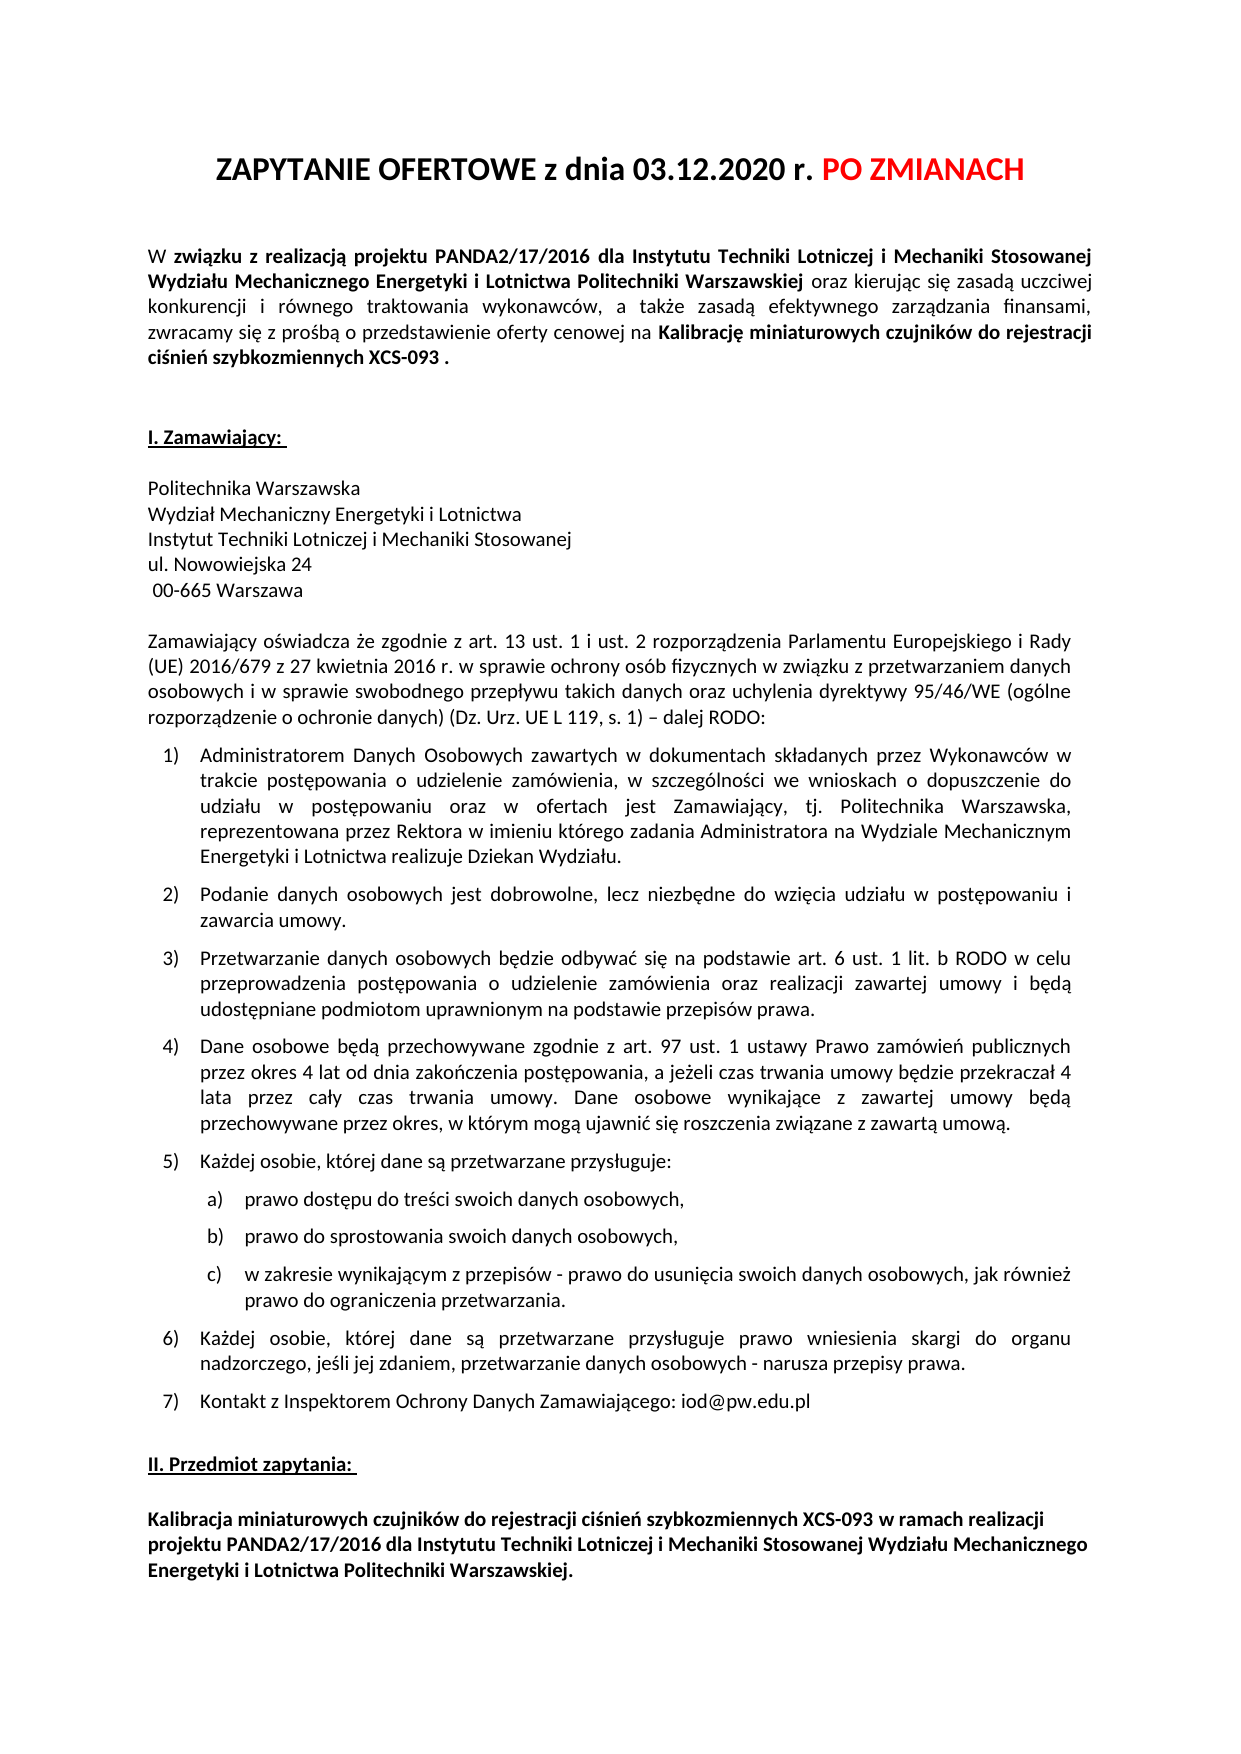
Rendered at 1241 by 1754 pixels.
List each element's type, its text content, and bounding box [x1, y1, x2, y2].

text ul. Nowowiejska 24 [148, 552, 1093, 577]
list Podanie danych osobowych jest dobrowolne, lecz niezbędne do wzięcia udziału w postępowaniu i zawarcia umowy. [162, 882, 1072, 932]
list Administratorem Danych Osobowych zawartych w dokumentach składanych przez Wykonawców w trakcie postępowania o udzielenie zamówienia, w szczególności we wnioskach o dopuszczenie do udziału w postępowaniu oraz w ofertach jest Zamawiający, tj. Politechnika Warszawska, reprezentowana przez Rektora w imieniu którego zadania Administratora na Wydziale Mechanicznym Energetyki i Lotnictwa realizuje Dziekan Wydziału. [162, 742, 1072, 869]
list Kontakt z Inspektorem Ochrony Danych Zamawiającego: iod@pw.edu.pl [162, 1388, 1072, 1414]
text Wydział Mechaniczny Energetyki i Lotnictwa [148, 501, 1093, 526]
list Każdej osobie, której dane są przetwarzane przysługuje: [162, 1148, 1072, 1173]
text Kalibracja miniaturowych czujników do rejestracji ciśnień szybkozmiennych XCS-093 w ramach realizacji projektu PANDA2/17/2016 dla Instytutu Techniki Lotniczej i Mechaniki Stosowanej Wydziału Mechanicznego Energetyki i Lotnictwa Politechniki Warszawskiej. [148, 1506, 1093, 1582]
text Zamawiający oświadcza że zgodnie z art. 13 ust. 1 i ust. 2 rozporządzenia Parlamentu Europejskiego i Rady (UE) 2016/679 z 27 kwietnia 2016 r. w sprawie ochrony osób fizycznych w związku z przetwarzaniem danych osobowych i w sprawie swobodnego przepływu takich danych oraz uchylenia dyrektywy 95/46/WE (ogólne rozporządzenie o ochronie danych) (Dz. Urz. UE L 119, s. 1) – dalej RODO: [148, 628, 1072, 729]
list Dane osobowe będą przechowywane zgodnie z art. 97 ust. 1 ustawy Prawo zamówień publicznych przez okres 4 lat od dnia zakończenia postępowania, a jeżeli czas trwania umowy będzie przekraczał 4 lata przez cały czas trwania umowy. Dane osobowe wynikające z zawartej umowy będą przechowywane przez okres, w którym mogą ujawnić się roszczenia związane z zawartą umową. [162, 1034, 1072, 1135]
list Przetwarzanie danych osobowych będzie odbywać się na podstawie art. 6 ust. 1 lit. b RODO w celu przeprowadzenia postępowania o udzielenie zamówienia oraz realizacji zawartej umowy i będą udostępniane podmiotom uprawnionym na podstawie przepisów prawa. [162, 945, 1072, 1021]
list prawo do sprostowania swoich danych osobowych, [207, 1224, 1072, 1249]
text ZAPYTANIE OFERTOWE z dnia 03.12.2020 r. PO ZMIANACH [148, 148, 1093, 188]
text W związku z realizacją projektu PANDA2/17/2016 dla Instytutu Techniki Lotniczej i Mechaniki Stosowanej Wydziału Mechanicznego Energetyki i Lotnictwa Politechniki Warszawskiej oraz kierując się zasadą uczciwej konkurencji i równego traktowania wykonawców, a także zasadą efektywnego zarządzania finansami, zwracamy się z prośbą o przedstawienie oferty cenowej na Kalibrację miniaturowych czujników do rejestracji ciśnień szybkozmiennych XCS-093 . [148, 243, 1093, 370]
list w zakresie wynikającym z przepisów - prawo do usunięcia swoich danych osobowych, jak również prawo do ograniczenia przetwarzania. [207, 1262, 1072, 1312]
text II. Przedmiot zapytania: [148, 1452, 1093, 1477]
text I. Zamawiający: [148, 424, 1093, 450]
text Politechnika Warszawska [148, 475, 1093, 501]
list prawo dostępu do treści swoich danych osobowych, [207, 1186, 1072, 1211]
text 00-665 Warszawa [148, 577, 1093, 602]
text Instytut Techniki Lotniczej i Mechaniki Stosowanej [148, 526, 1093, 552]
list Każdej osobie, której dane są przetwarzane przysługuje prawo wniesienia skargi do organu nadzorczego, jeśli jej zdaniem, przetwarzanie danych osobowych - narusza przepisy prawa. [162, 1325, 1072, 1376]
